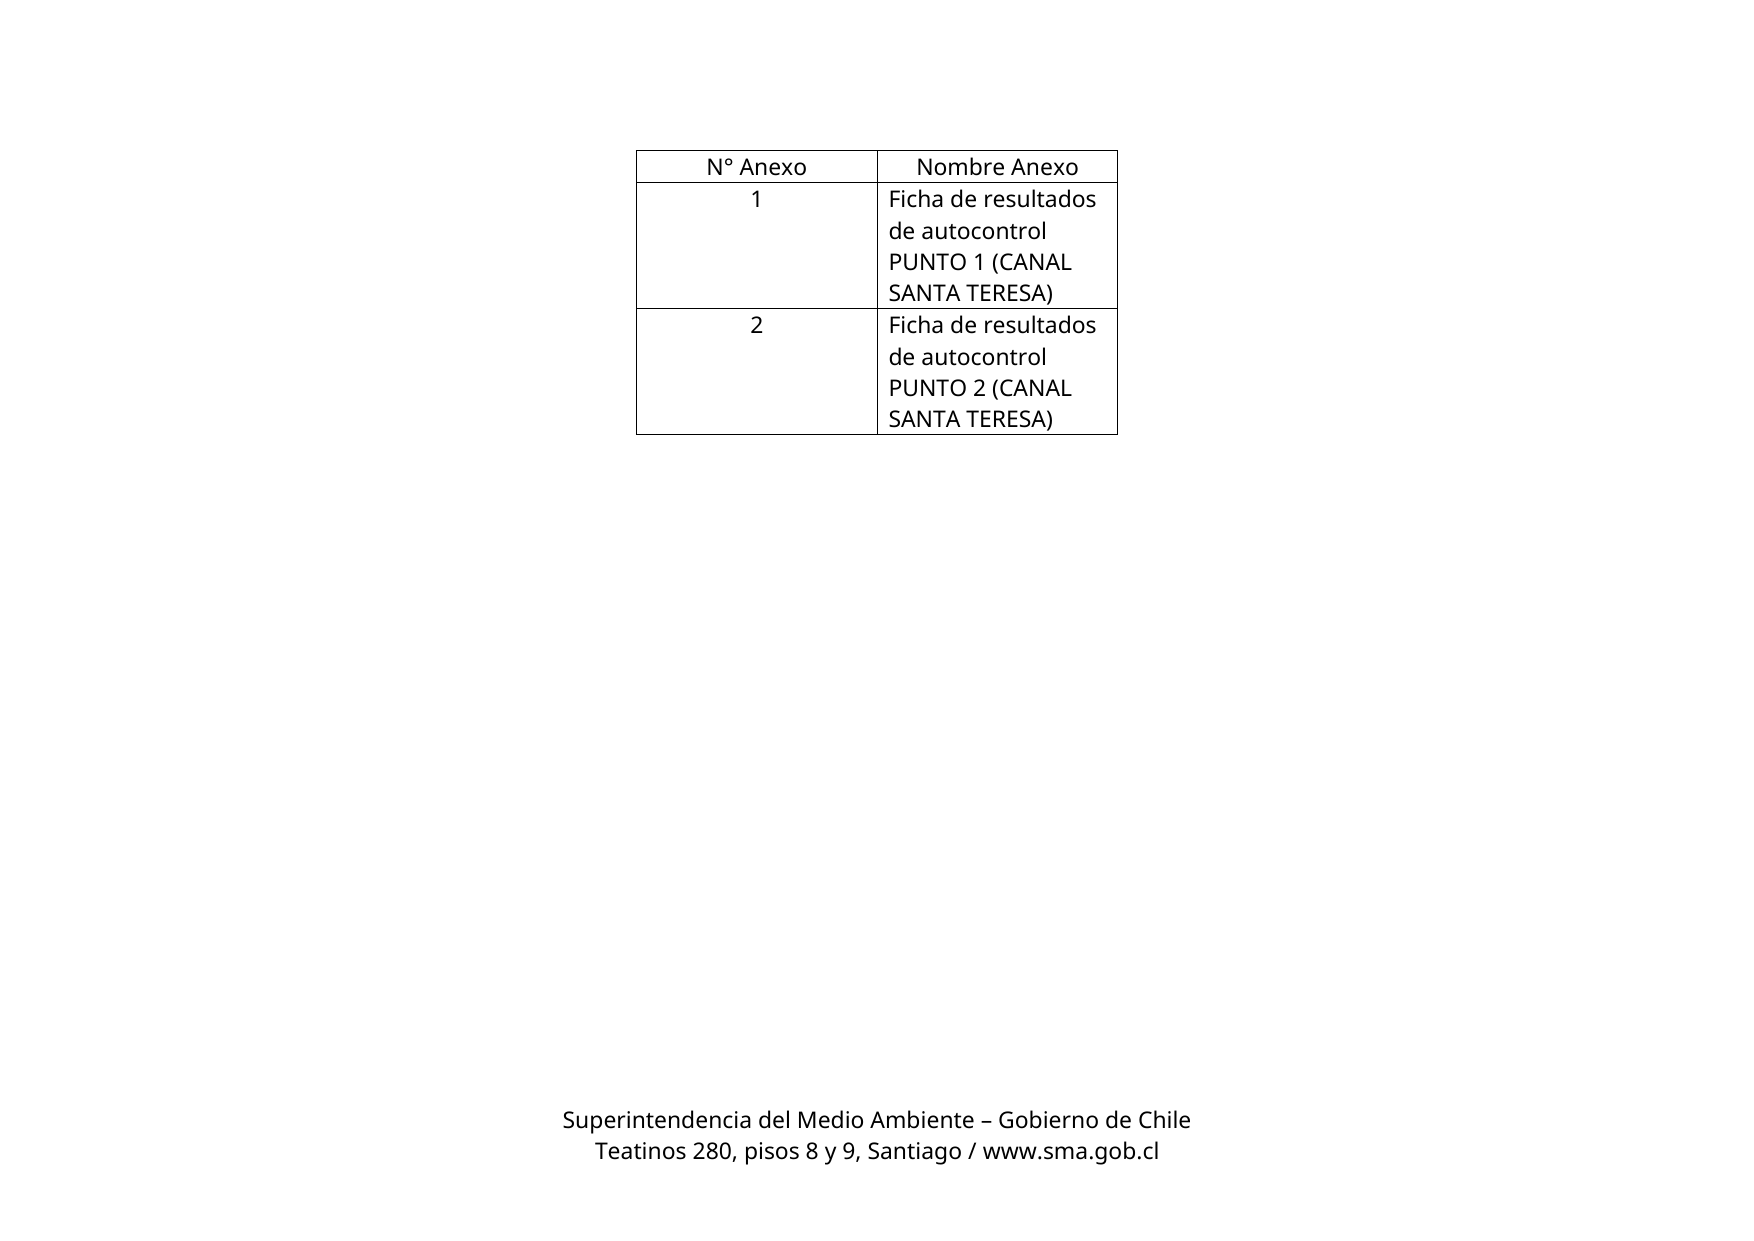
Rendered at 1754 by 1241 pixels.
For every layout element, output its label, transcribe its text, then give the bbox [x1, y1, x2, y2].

table_cell 2 [637, 309, 877, 434]
table_cell Ficha de resultados de autocontrol PUNTO 1 (CANAL SANTA TERESA) [878, 183, 1117, 308]
table_cell 1 [637, 183, 877, 308]
table_header Nombre Anexo [878, 151, 1117, 182]
table_header N° Anexo [637, 151, 877, 182]
table_cell Ficha de resultados de autocontrol PUNTO 2 (CANAL SANTA TERESA) [878, 309, 1117, 434]
